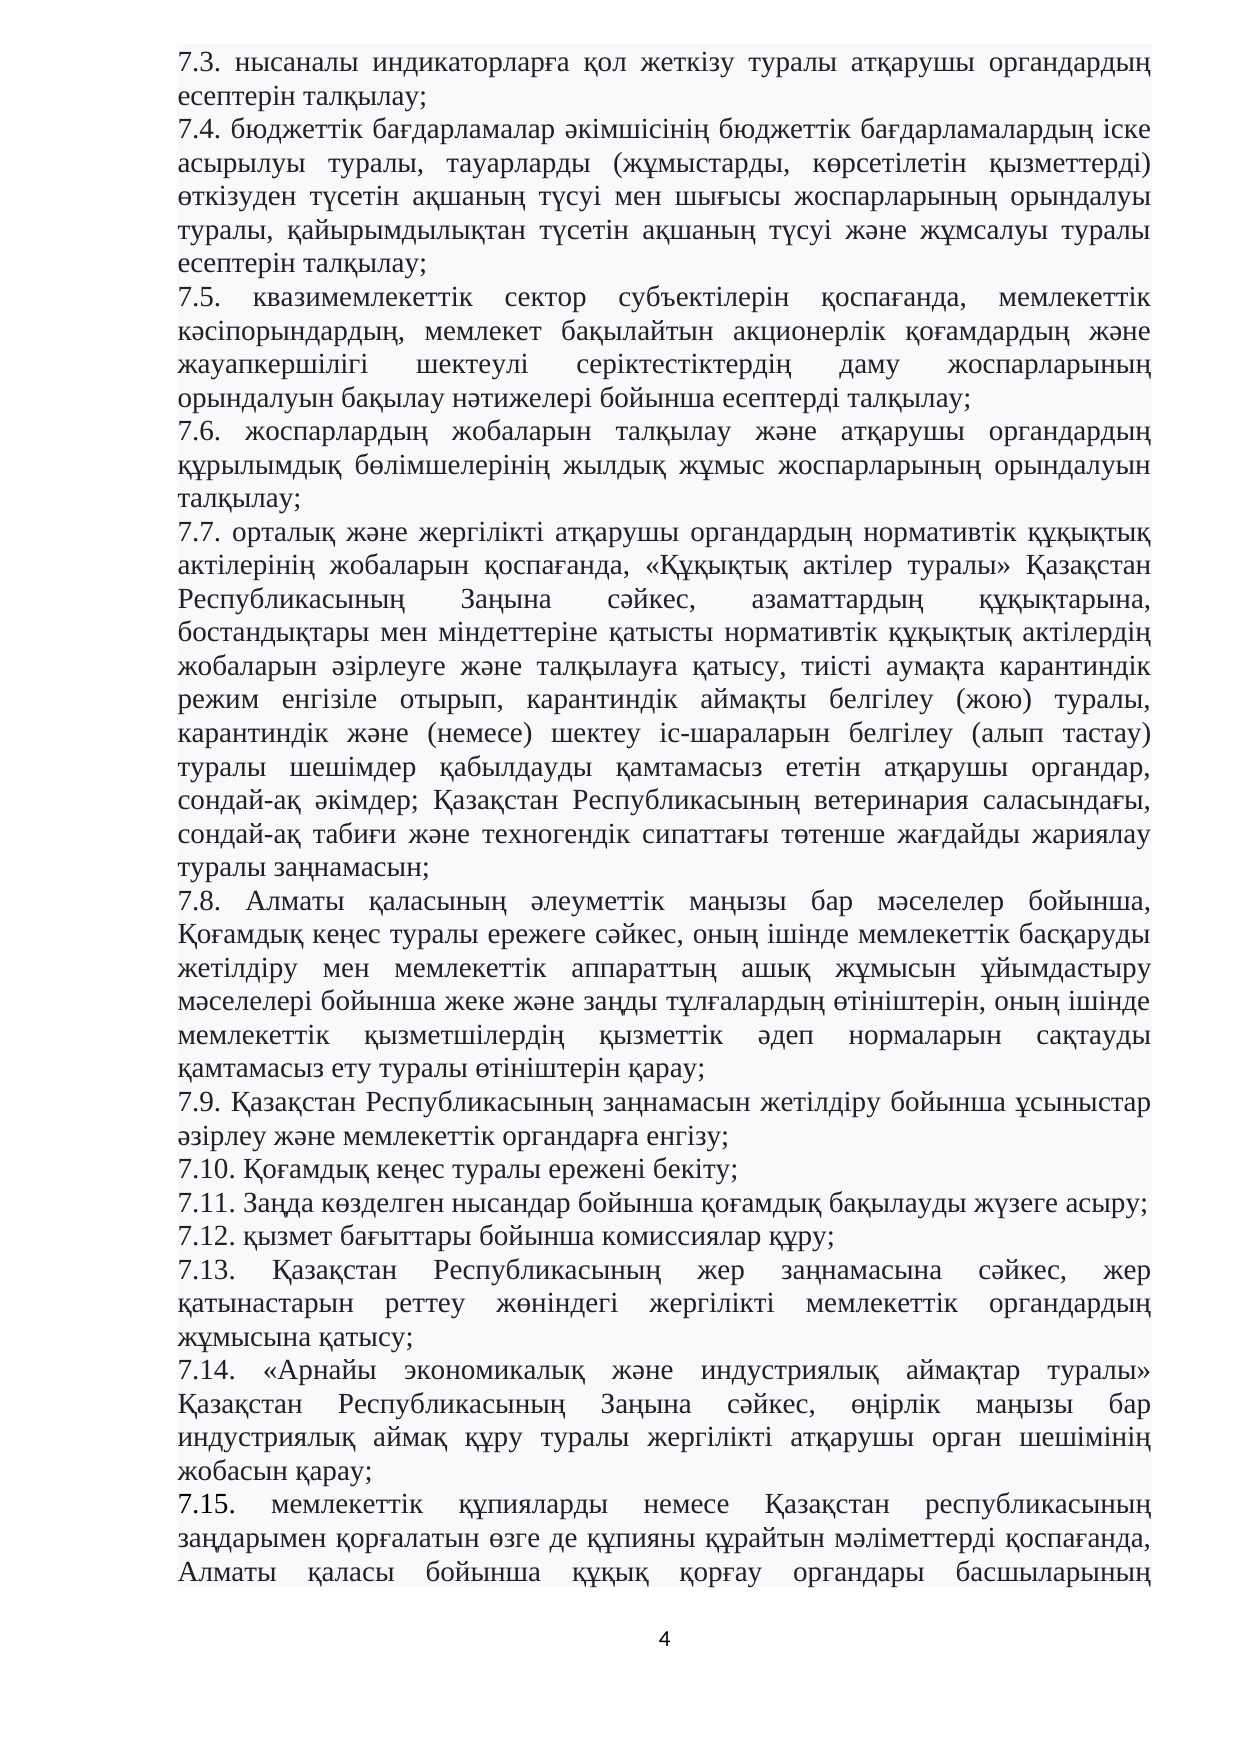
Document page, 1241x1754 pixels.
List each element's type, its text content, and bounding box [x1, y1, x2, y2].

text 7.9. Қазақстан Республикасының заңнамасын жетілдіру бойынша ұсыныстар әзірлеу және мемлекеттік органдарға енгізу; [177, 1084, 1152, 1151]
text 7.3. нысаналы индикаторларға қол жеткізу туралы атқарушы органдардың есептерін талқылау; [177, 44, 1152, 111]
text 7.14. «Арнайы экономикалық және индустриялық аймақтар туралы» Қазақстан Республикасының Заңына сәйкес, өңірлік маңызы бар индустриялық аймақ құру туралы жергілікті атқарушы орган шешімінің жобасын қарау; [177, 1352, 1152, 1487]
text 7.7. орталық және жергілікті атқарушы органдардың нормативтік құқықтық актілерінің жобаларын қоспағанда, «Құқықтық актілер туралы» Қазақстан Республикасының Заңына сәйкес, азаматтардың құқықтарына, бостандықтары мен міндеттеріне қатысты нормативтік құқықтық актілердің жобаларын әзірлеуге және талқылауға қатысу, тиiстi аумақта карантиндiк режим енгiзiле отырып, карантиндiк аймақты белгiлеу (жою) туралы, карантиндiк және (немесе) шектеу iс-шараларын белгiлеу (алып тастау) туралы шешiмдер қабылдауды қамтамасыз ететiн атқарушы органдар, сондай-ақ әкiмдер; Қазақстан Республикасының ветеринария саласындағы, сондай-ақ табиғи және техногендік сипаттағы төтенше жағдайды жариялау туралы заңнамасын; [177, 514, 1152, 883]
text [177, 1487, 1152, 1587]
text 7.12. қызмет бағыттары бойынша комиссиялар құру; [177, 1218, 1152, 1252]
text 7.6. жоспарлардың жобаларын талқылау және атқарушы органдардың құрылымдық бөлімшелерінің жылдық жұмыс жоспарларының орындалуын талқылау; [177, 413, 1152, 514]
text 7.10. Қоғамдық кеңес туралы ережені бекіту; [177, 1151, 1152, 1185]
text 7.4. бюджеттік бағдарламалар әкімшісінің бюджеттік бағдарламалардың іске асырылуы туралы, тауарларды (жұмыстарды, көрсетілетін қызметтерді) өткізуден түсетін ақшаның түсуі мен шығысы жоспарларының орындалуы туралы, қайырымдылықтан түсетін ақшаның түсуі және жұмсалуы туралы есептерін талқылау; [177, 111, 1152, 279]
text 7.8. Алматы қаласының әлеуметтiк маңызы бар мәселелер бойынша, Қоғамдық кеңес туралы ережеге сәйкес, оның iшiнде мемлекеттiк басқаруды жетiлдiру мен мемлекеттiк аппараттың ашық жұмысын ұйымдастыру мәселелерi бойынша жеке және заңды тұлғалардың өтiнiштерiн, оның iшiнде мемлекеттiк қызметшiлердiң қызметтiк әдеп нормаларын сақтауды қамтамасыз ету туралы өтiнiштерiн қарау; [177, 883, 1152, 1084]
text 7.11. Заңда көзделген нысандар бойынша қоғамдық бақылауды жүзеге асыру; [177, 1185, 1152, 1218]
text 7.5. квазимемлекеттік сектор субъектілерін қоспағанда, мемлекеттік кәсіпорындардың, мемлекет бақылайтын акционерлік қоғамдардың және жауапкершілігі шектеулі серіктестіктердің даму жоспарларының орындалуын бақылау нәтижелері бойынша есептерді талқылау; [177, 279, 1152, 413]
text 7.13. Қазақстан Республикасының жер заңнамасына сәйкес, жер қатынастарын реттеу жөніндегі жергілікті мемлекеттік органдардың жұмысына қатысу; [177, 1252, 1152, 1352]
